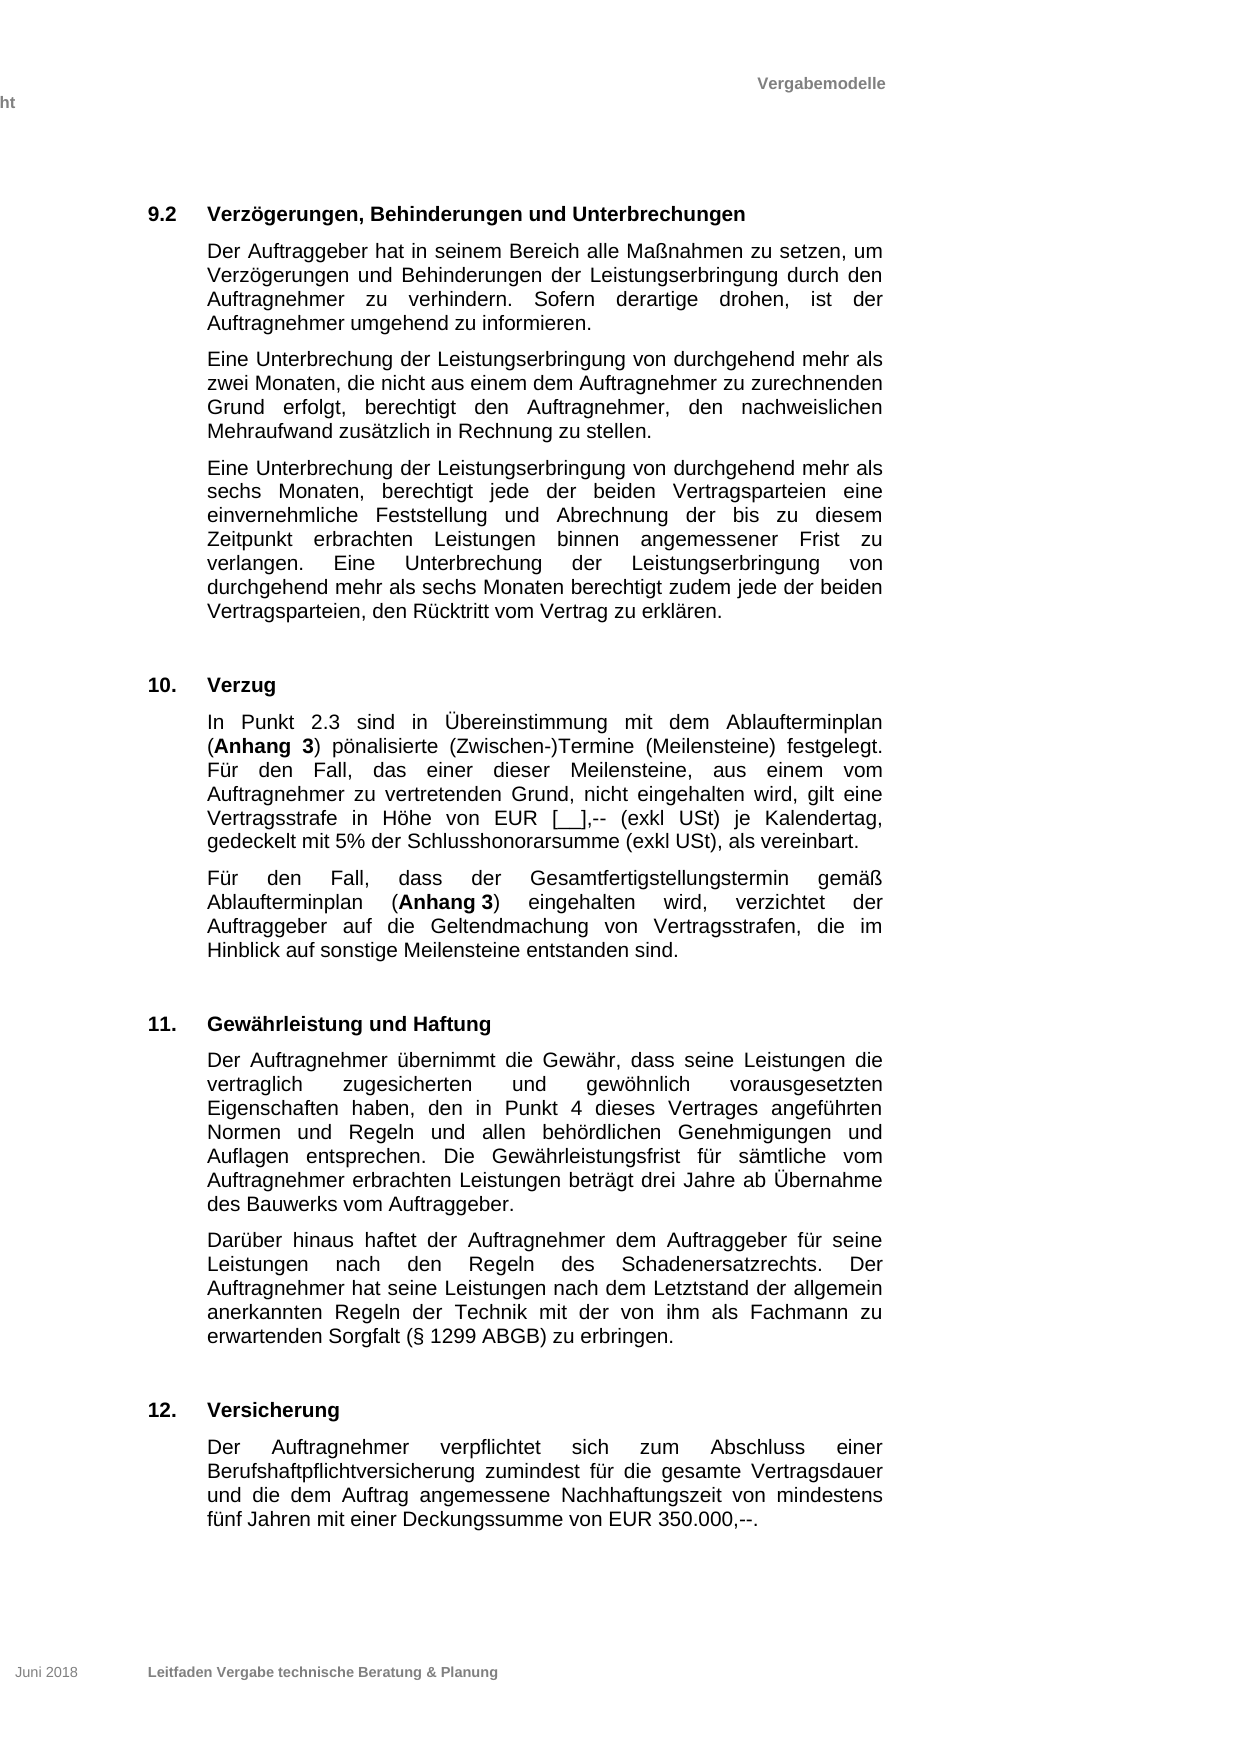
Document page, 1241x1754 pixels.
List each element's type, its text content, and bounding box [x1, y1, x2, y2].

text Für den Fall, dass der Gesamtfertigstellungstermin gemäß Ablaufterminplan (Anhang 3) eingehalten wird, verzichtet der Auftraggeber auf die Geltendmachung von Vertragsstrafen, die im Hinblick auf sonstige Meilensteine entstanden sind. [207, 866, 883, 962]
text Der Auftragnehmer übernimmt die Gewähr, dass seine Leistungen die vertraglich zugesicherten und gewöhnlich vorausgesetzten Eigenschaften haben, den in Punkt 4 dieses Vertrages angeführten Normen und Regeln und allen behördlichen Genehmigungen und Auflagen entsprechen. Die Gewährleistungsfrist für sämtliche vom Auftragnehmer erbrachten Leistungen beträgt drei Jahre ab Übernahme des Bauwerks vom Auftraggeber. [207, 1048, 883, 1216]
text Der Auftragnehmer verpflichtet sich zum Abschluss einer Berufshaftpflichtversicherung zumindest für die gesamte Vertragsdauer und die dem Auftrag angemessene Nachhaftungszeit von mindestens fünf Jahren mit einer Deckungssumme von EUR 350.000,--. [207, 1434, 883, 1530]
text Darüber hinaus haftet der Auftragnehmer dem Auftraggeber für seine Leistungen nach den Regeln des Schadenersatzrechts. Der Auftragnehmer hat seine Leistungen nach dem Letztstand der allgemein anerkannten Regeln der Technik mit der von ihm als Fachmann zu erwartenden Sorgfalt (§ 1299 ABGB) zu erbringen. [207, 1228, 883, 1348]
subtitle Verzögerungen, Behinderungen und Unterbrechungen [148, 202, 886, 226]
subtitle Verzug [148, 673, 886, 697]
subtitle Gewährleistung und Haftung [148, 1012, 886, 1036]
text In Punkt 2.3 sind in Übereinstimmung mit dem Ablaufterminplan (Anhang 3) pönalisierte (Zwischen-)Termine (Meilensteine) festgelegt. Für den Fall, das einer dieser Meilensteine, aus einem vom Auftragnehmer zu vertretenden Grund, nicht eingehalten wird, gilt eine Vertragsstrafe in Höhe von EUR [__],-- (exkl USt) je Kalendertag, gedeckelt mit 5% der Schlusshonorarsumme (exkl USt), als vereinbart. [207, 709, 883, 853]
text Eine Unterbrechung der Leistungserbringung von durchgehend mehr als zwei Monaten, die nicht aus einem dem Auftragnehmer zu zurechnenden Grund erfolgt, berechtigt den Auftragnehmer, den nachweislichen Mehraufwand zusätzlich in Rechnung zu stellen. [207, 347, 883, 443]
text Der Auftraggeber hat in seinem Bereich alle Maßnahmen zu setzen, um Verzögerungen und Behinderungen der Leistungserbringung durch den Auftragnehmer zu verhindern. Sofern derartige drohen, ist der Auftragnehmer umgehend zu informieren. [207, 239, 883, 334]
subtitle Versicherung [148, 1398, 886, 1422]
text Eine Unterbrechung der Leistungserbringung von durchgehend mehr als sechs Monaten, berechtigt jede der beiden Vertragsparteien eine einvernehmliche Feststellung und Abrechnung der bis zu diesem Zeitpunkt erbrachten Leistungen binnen angemessener Frist zu verlangen. Eine Unterbrechung der Leistungserbringung von durchgehend mehr als sechs Monaten berechtigt zudem jede der beiden Vertragsparteien, den Rücktritt vom Vertrag zu erklären. [207, 455, 883, 623]
